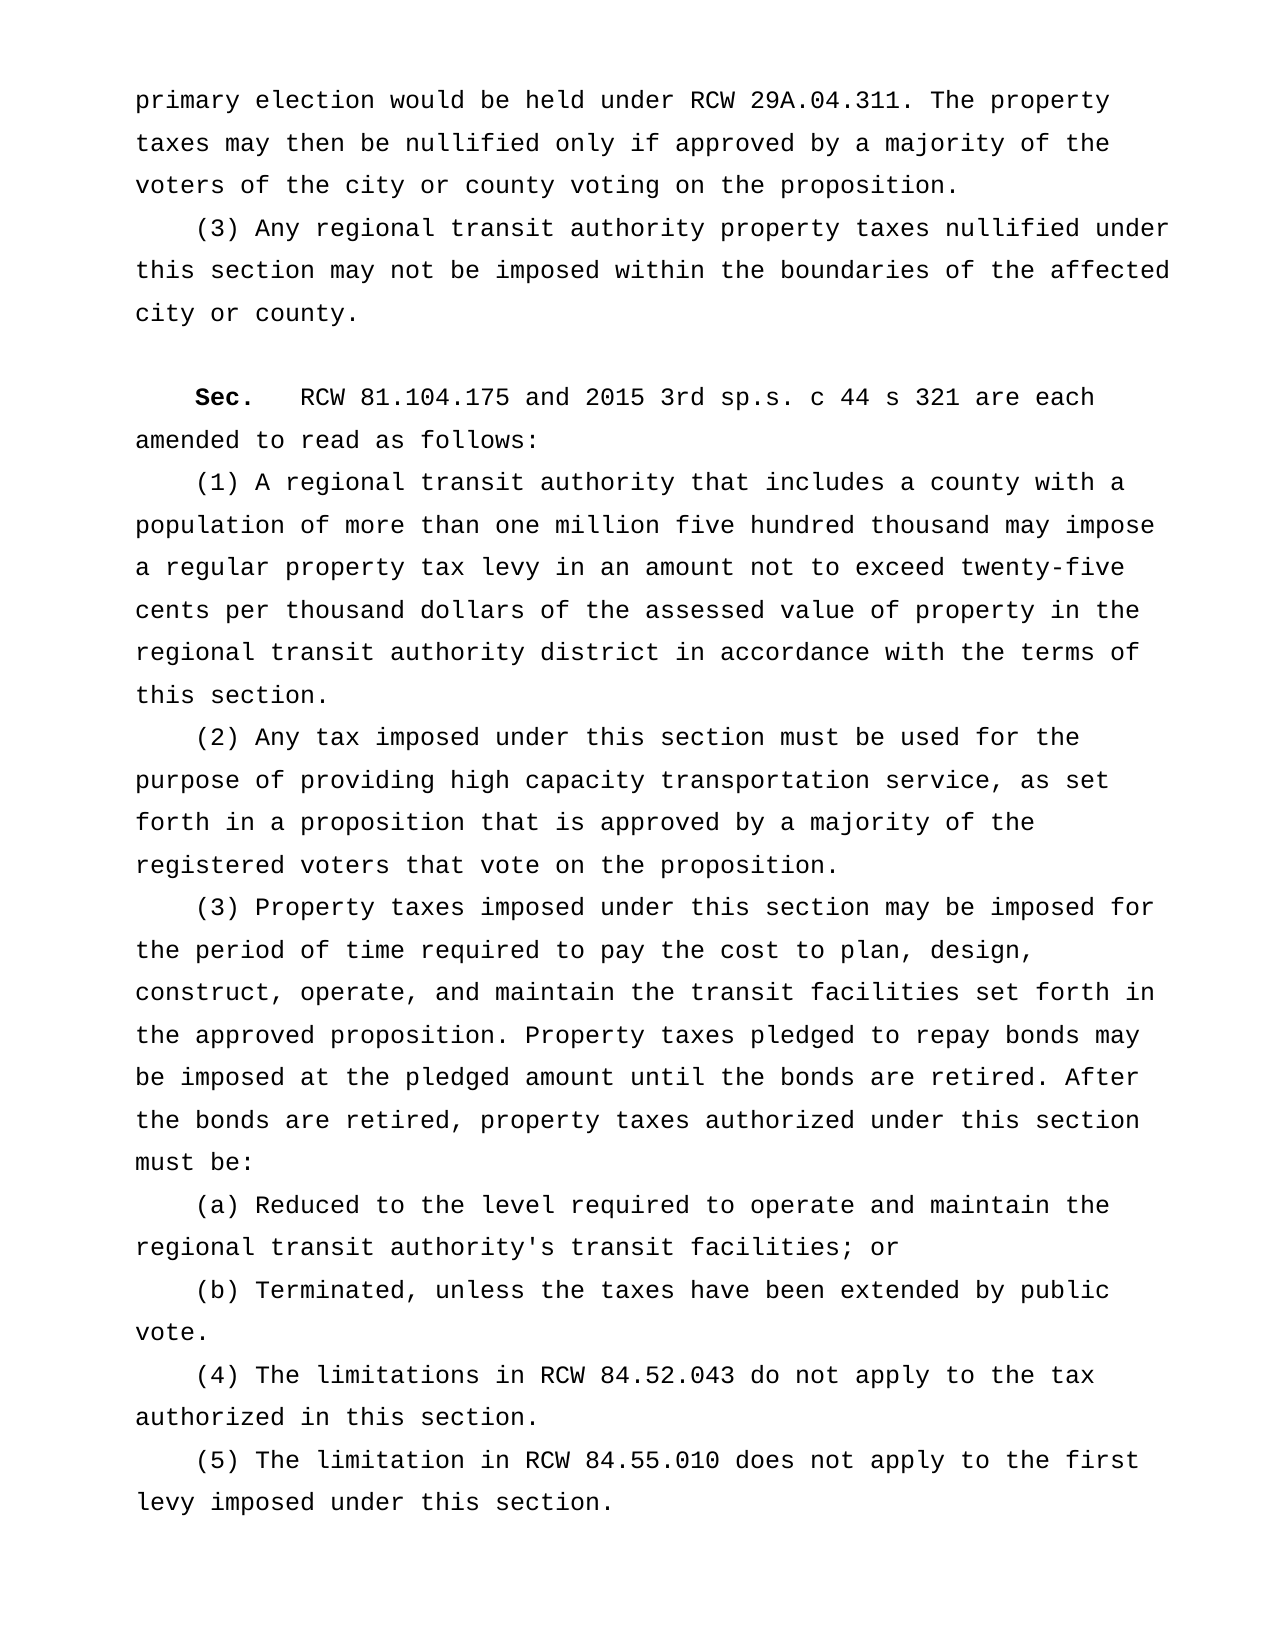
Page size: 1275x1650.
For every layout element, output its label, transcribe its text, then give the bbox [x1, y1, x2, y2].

text (5) The limitation in RCW 84.55.010 does not apply to the first levy imposed under this section. [135, 1434, 1170, 1519]
text Sec. RCW 81.104.175 and 2015 3rd sp.s. c 44 s 321 are each amended to read as follows: [135, 372, 1170, 457]
text (4) The limitations in RCW 84.52.043 do not apply to the tax authorized in this section. [135, 1349, 1170, 1434]
text (2) Any tax imposed under this section must be used for the purpose of providing high capacity transportation service, as set forth in a proposition that is approved by a majority of the registered voters that vote on the proposition. [135, 712, 1170, 882]
text (b) Terminated, unless the taxes have been extended by public vote. [135, 1264, 1170, 1349]
text (3) Property taxes imposed under this section may be imposed for the period of time required to pay the cost to plan, design, construct, operate, and maintain the transit facilities set forth in the approved proposition. Property taxes pledged to repay bonds may be imposed at the pledged amount until the bonds are retired. After the bonds are retired, property taxes authorized under this section must be: [135, 882, 1170, 1179]
text (a) Reduced to the level required to operate and maintain the regional transit authority's transit facilities; or [135, 1179, 1170, 1264]
text (1) A regional transit authority that includes a county with a population of more than one million five hundred thousand may impose a regular property tax levy in an amount not to exceed twenty-five cents per thousand dollars of the assessed value of property in the regional transit authority district in accordance with the terms of this section. [135, 457, 1170, 712]
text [135, 75, 1170, 202]
text (3) Any regional transit authority property taxes nullified under this section may not be imposed within the boundaries of the affected city or county. [135, 202, 1170, 330]
